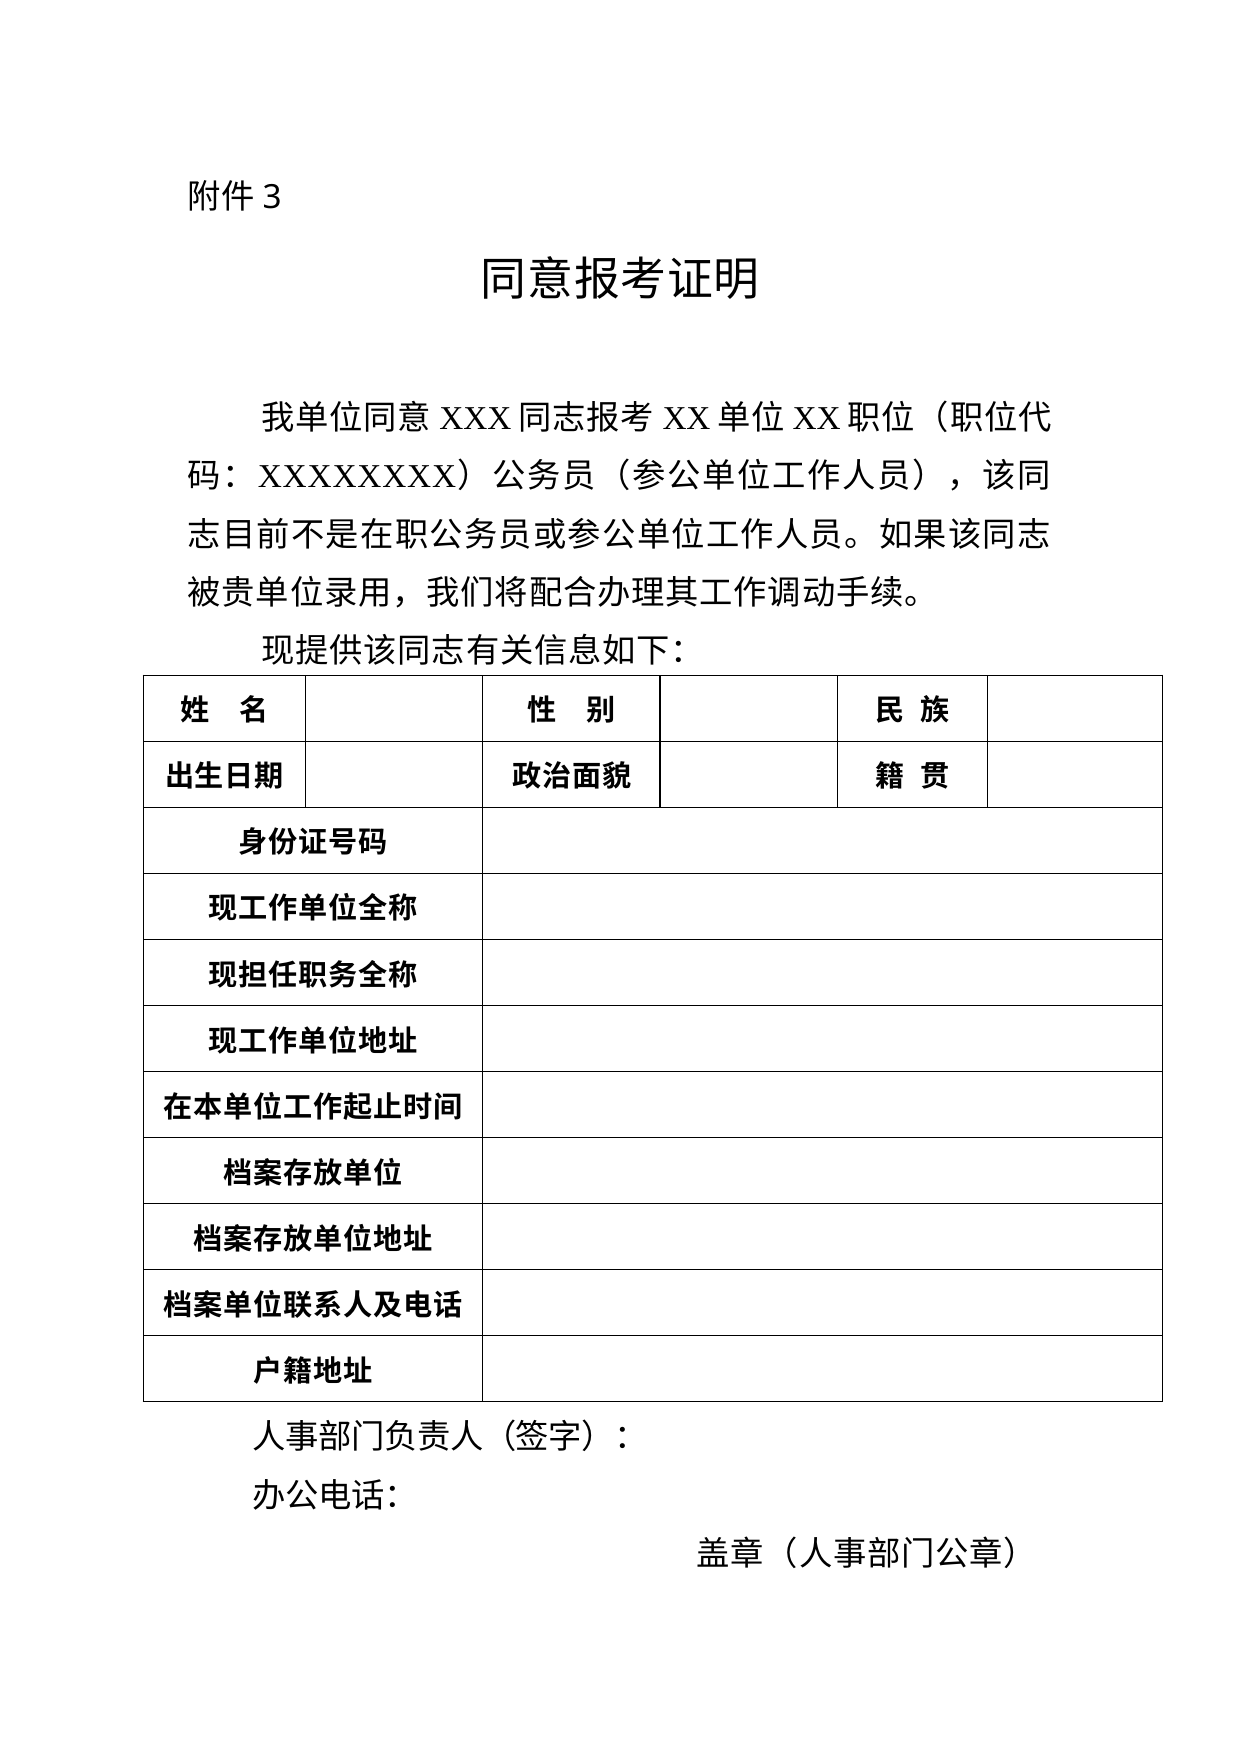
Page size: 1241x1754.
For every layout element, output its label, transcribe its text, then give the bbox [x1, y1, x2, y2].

text 办公电话： [187, 1460, 1053, 1519]
table_cell 出生日期 [144, 742, 305, 807]
table_cell 现担任职务全称 [144, 940, 482, 1005]
table_header [661, 676, 837, 741]
table_header 姓 名 [144, 676, 305, 741]
table_cell 籍 贯 [838, 742, 987, 807]
table_cell [661, 742, 837, 807]
table_cell 档案单位联系人及电话 [144, 1270, 482, 1335]
table_header 民 族 [838, 676, 987, 741]
text 现提供该同志有关信息如下： [187, 616, 1053, 674]
text 附件3 [187, 162, 1053, 227]
table_cell 档案存放单位地址 [144, 1204, 482, 1269]
table_header 性 别 [483, 676, 659, 741]
table_cell [483, 1006, 1162, 1071]
text 人事部门负责人（签字）： [187, 1402, 1053, 1460]
table_cell 现工作单位地址 [144, 1006, 482, 1071]
text 同意报考证明 [187, 227, 1053, 324]
table_cell [483, 940, 1162, 1005]
text 盖章（人事部门公章） [187, 1519, 1053, 1577]
table_cell [483, 1072, 1162, 1137]
table_cell 档案存放单位 [144, 1138, 482, 1203]
table_cell [483, 874, 1162, 939]
table_cell 现工作单位全称 [144, 874, 482, 939]
text 我单位同意XXX同志报考XX单位XX职位（职位代码：XXXXXXXX）公务员（参公单位工作人员），该同志目前不是在职公务员或参公单位工作人员。如果该同志被贵单位录用，我们将配合办理其工作调动手续。 [187, 383, 1053, 616]
table_cell 在本单位工作起止时间 [144, 1072, 482, 1137]
table_cell 政治面貌 [483, 742, 659, 807]
table_header [306, 676, 482, 741]
table_cell [483, 808, 1162, 873]
table_cell [483, 1204, 1162, 1269]
table_cell [483, 1336, 1162, 1401]
table_cell [306, 742, 482, 807]
table_cell 身份证号码 [144, 808, 482, 873]
table_cell [988, 742, 1162, 807]
table_header [988, 676, 1162, 741]
table_cell [483, 1138, 1162, 1203]
table_cell [483, 1270, 1162, 1335]
table_cell 户籍地址 [144, 1336, 482, 1401]
